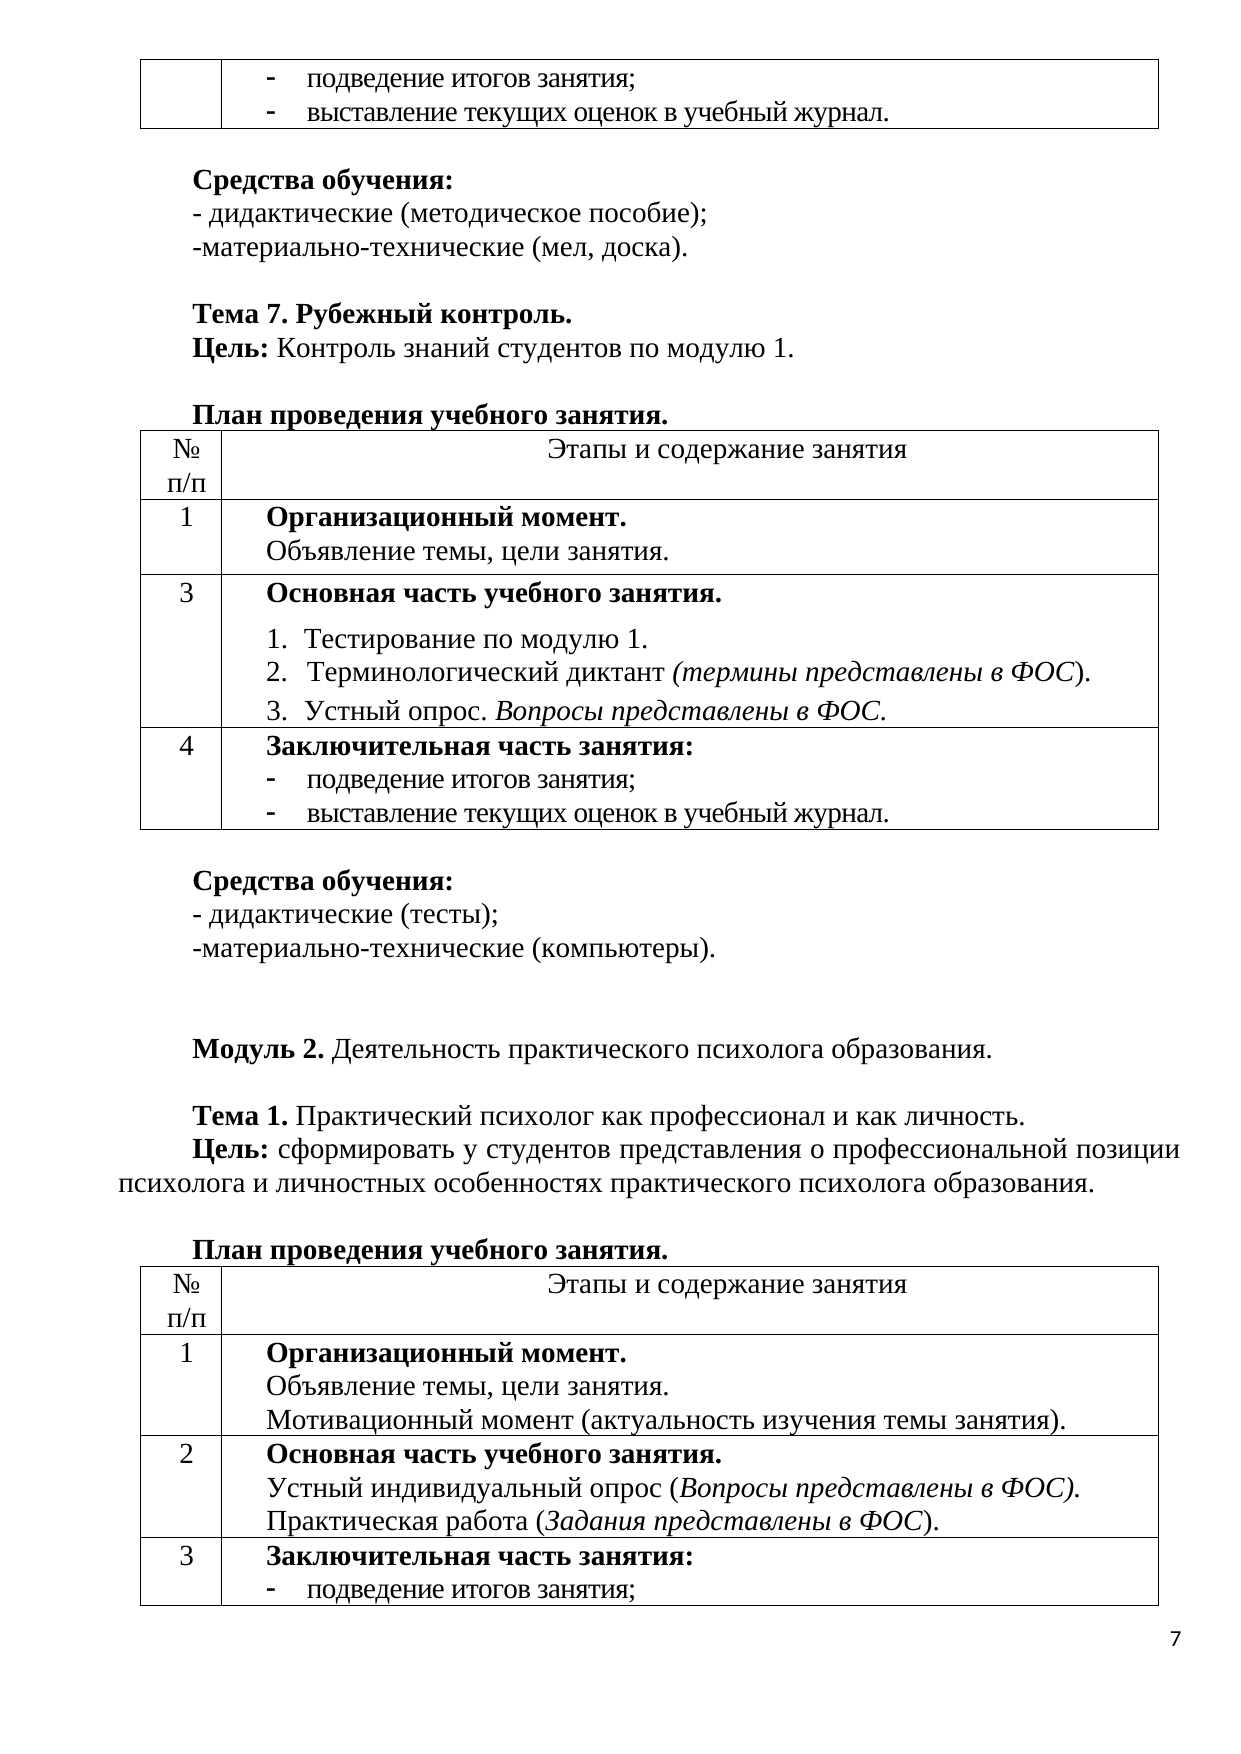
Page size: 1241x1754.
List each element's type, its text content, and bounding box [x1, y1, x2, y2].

table_cell Основная часть учебного занятия. Тестирование по модулю 1. Терминологический диктант (термины представлены в ФОС). Устный опрос. Вопросы представлены в ФОС. [222, 575, 1158, 727]
text Цель: сформировать у студентов представления о профессиональной позиции психолога и личностных особенностях практического психолога образования. [118, 1131, 1181, 1198]
table_header Этапы и содержание занятия [222, 1267, 1158, 1334]
table_header № п/п [141, 431, 221, 498]
text Средства обучения: [118, 863, 1181, 897]
text - дидактические (тесты); [118, 897, 1181, 930]
text Средства обучения: [118, 162, 1181, 196]
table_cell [222, 1538, 1158, 1605]
text -материально-технические (мел, доска). [118, 229, 1181, 263]
table_cell Заключительная часть занятия: подведение итогов занятия; выставление текущих оценок в учебный журнал. [222, 728, 1158, 828]
table_header № п/п [141, 1267, 221, 1334]
table_cell Основная часть учебного занятия. Устный индивидуальный опрос (Вопросы представлены в ФОС). Практическая работа (Задания представлены в ФОС). [222, 1436, 1158, 1537]
text Тема 1. Практический психолог как профессионал и как личность. [118, 1098, 1181, 1131]
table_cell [222, 60, 1158, 127]
table_cell 3 [141, 1538, 221, 1605]
table_cell 1 [141, 500, 221, 574]
table_cell 1 [141, 1335, 221, 1435]
text -материально-технические (компьютеры). [118, 930, 1181, 964]
text Тема 7. Рубежный контроль. [118, 296, 1181, 330]
table_cell 4 [141, 728, 221, 828]
table_cell 3 [141, 60, 221, 127]
table_cell Организационный момент. Объявление темы, цели занятия. [222, 500, 1158, 574]
table_cell 2 [141, 1436, 221, 1537]
text Цель: Контроль знаний студентов по модулю 1. [118, 330, 1181, 363]
text - дидактические (методическое пособие); [118, 196, 1181, 229]
table_header Этапы и содержание занятия [222, 431, 1158, 498]
text План проведения учебного занятия. [118, 397, 1181, 430]
subtitle Модуль 2. Деятельность практического психолога образования. [118, 1031, 1181, 1064]
table_cell 3 [141, 575, 221, 727]
table_cell Организационный момент. Объявление темы, цели занятия. Мотивационный момент (актуальность изучения темы занятия). [222, 1335, 1158, 1435]
text План проведения учебного занятия. [118, 1232, 1181, 1266]
